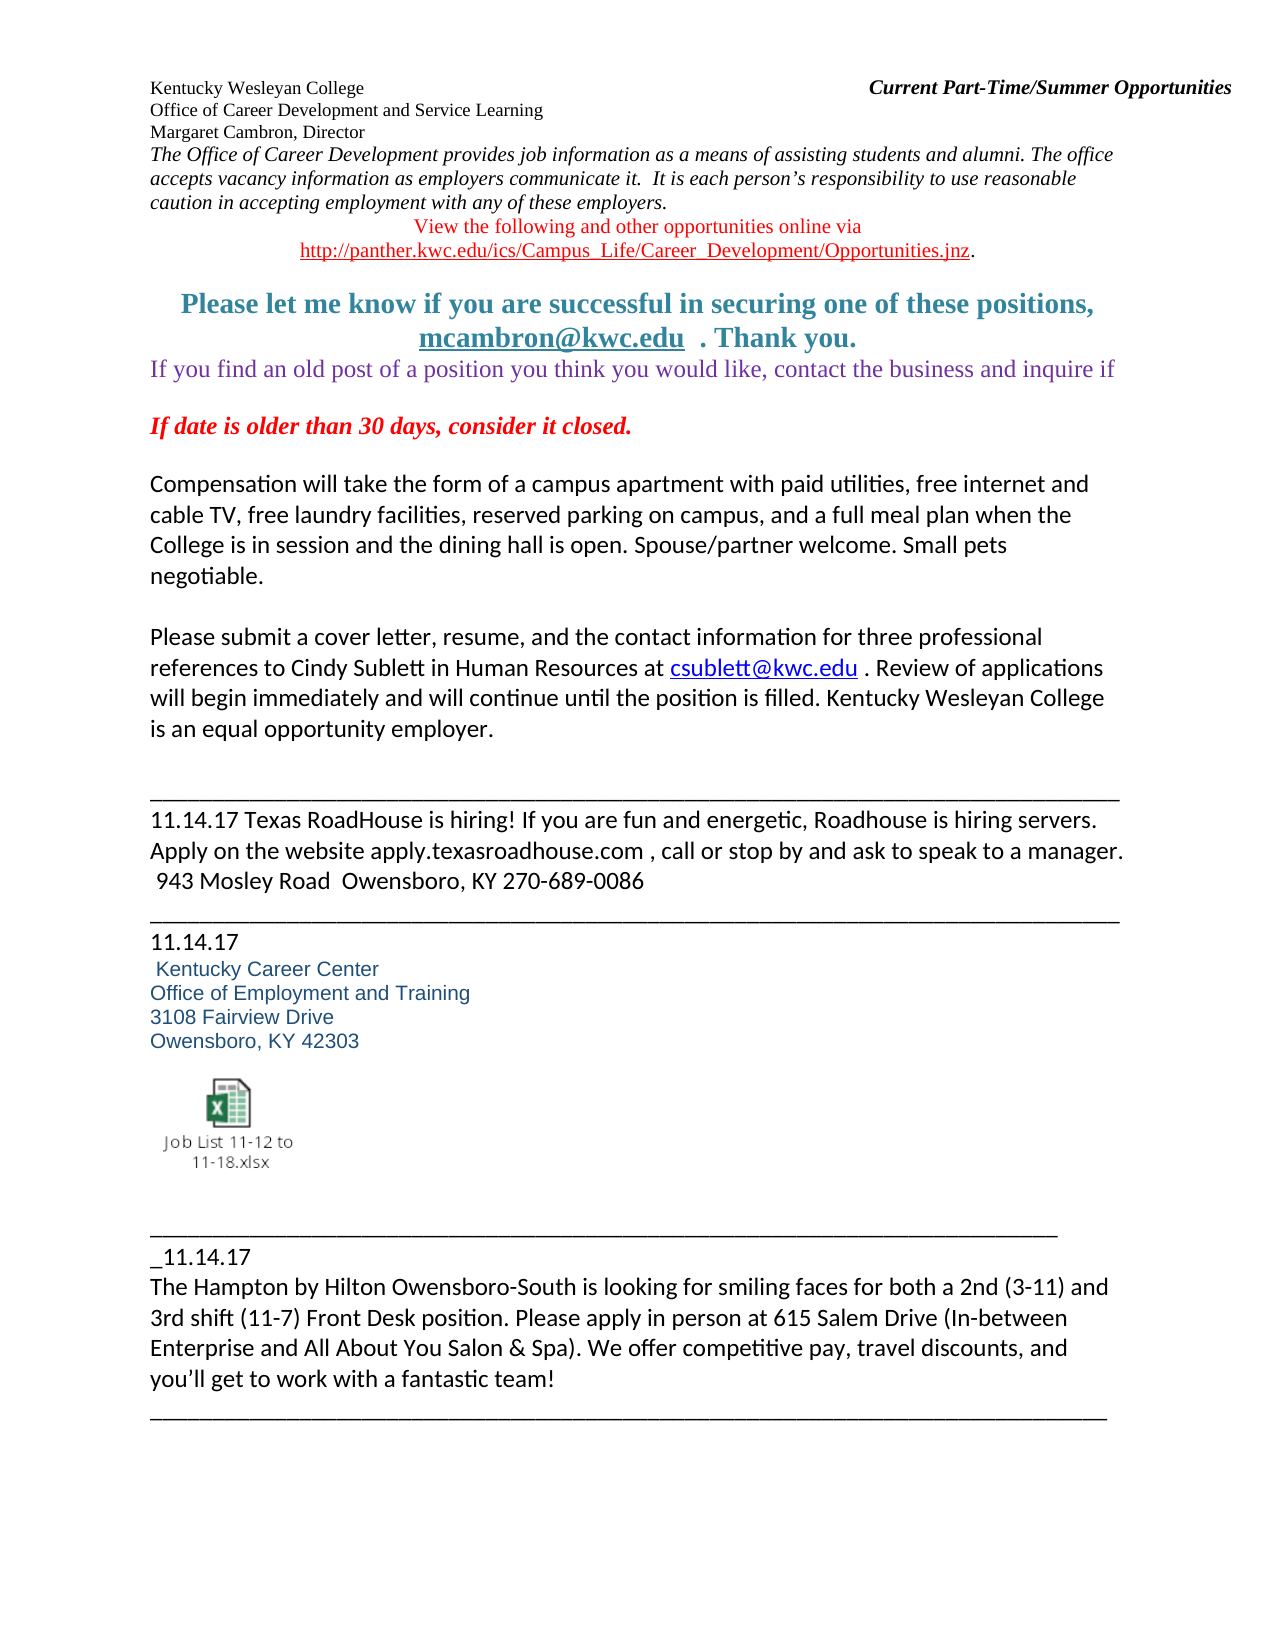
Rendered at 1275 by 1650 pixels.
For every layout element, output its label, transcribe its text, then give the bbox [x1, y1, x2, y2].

text The Hampton by Hilton Owensboro-South is looking for smiling faces for both a 2nd (3-11) and 3rd shift (11-7) Front Desk position. Please apply in person at 615 Salem Drive (In-between Enterprise and All About You Salon & Spa). We offer competitive pay, travel discounts, and you’ll get to work with a fantastic team! _____________________________________________________________________________ [150, 1271, 1125, 1424]
text 3108 Fairview Drive [150, 1005, 1125, 1029]
text Kentucky Career Center [150, 957, 1125, 981]
text 11.14.17 Texas RoadHouse is hiring! If you are fun and energetic, Roadhouse is hiring servers. [150, 804, 1125, 835]
text Owensboro, KY 42303 [150, 1029, 1125, 1053]
text ______________________________________________________________________________ [150, 896, 1125, 926]
text Office of Employment and Training [150, 981, 1125, 1005]
text 943 Mosley Road Owensboro, KY 270-689-0086 [150, 865, 1125, 896]
text 11.14.17 [150, 926, 1125, 957]
text Compensation will take the form of a campus apartment with paid utilities, free internet and cable TV, free laundry facilities, reserved parking on campus, and a full meal plan when the College is in session and the dining hall is open. Spouse/partner welcome. Small pets negotiable. [150, 469, 1125, 591]
text Please submit a cover letter, resume, and the contact information for three professional references to Cindy Sublett in Human Resources at csublett@kwc.edu . Review of applications will begin immediately and will continue until the position is filled. Kentucky Wesleyan College is an equal opportunity employer. [150, 621, 1125, 743]
text _11.14.17 [150, 1241, 1125, 1271]
text _________________________________________________________________________ [150, 1210, 1125, 1241]
text ______________________________________________________________________________ [150, 774, 1125, 804]
text Apply on the website apply.texasroadhouse.com , call or stop by and ask to speak to a manager. [150, 835, 1125, 865]
